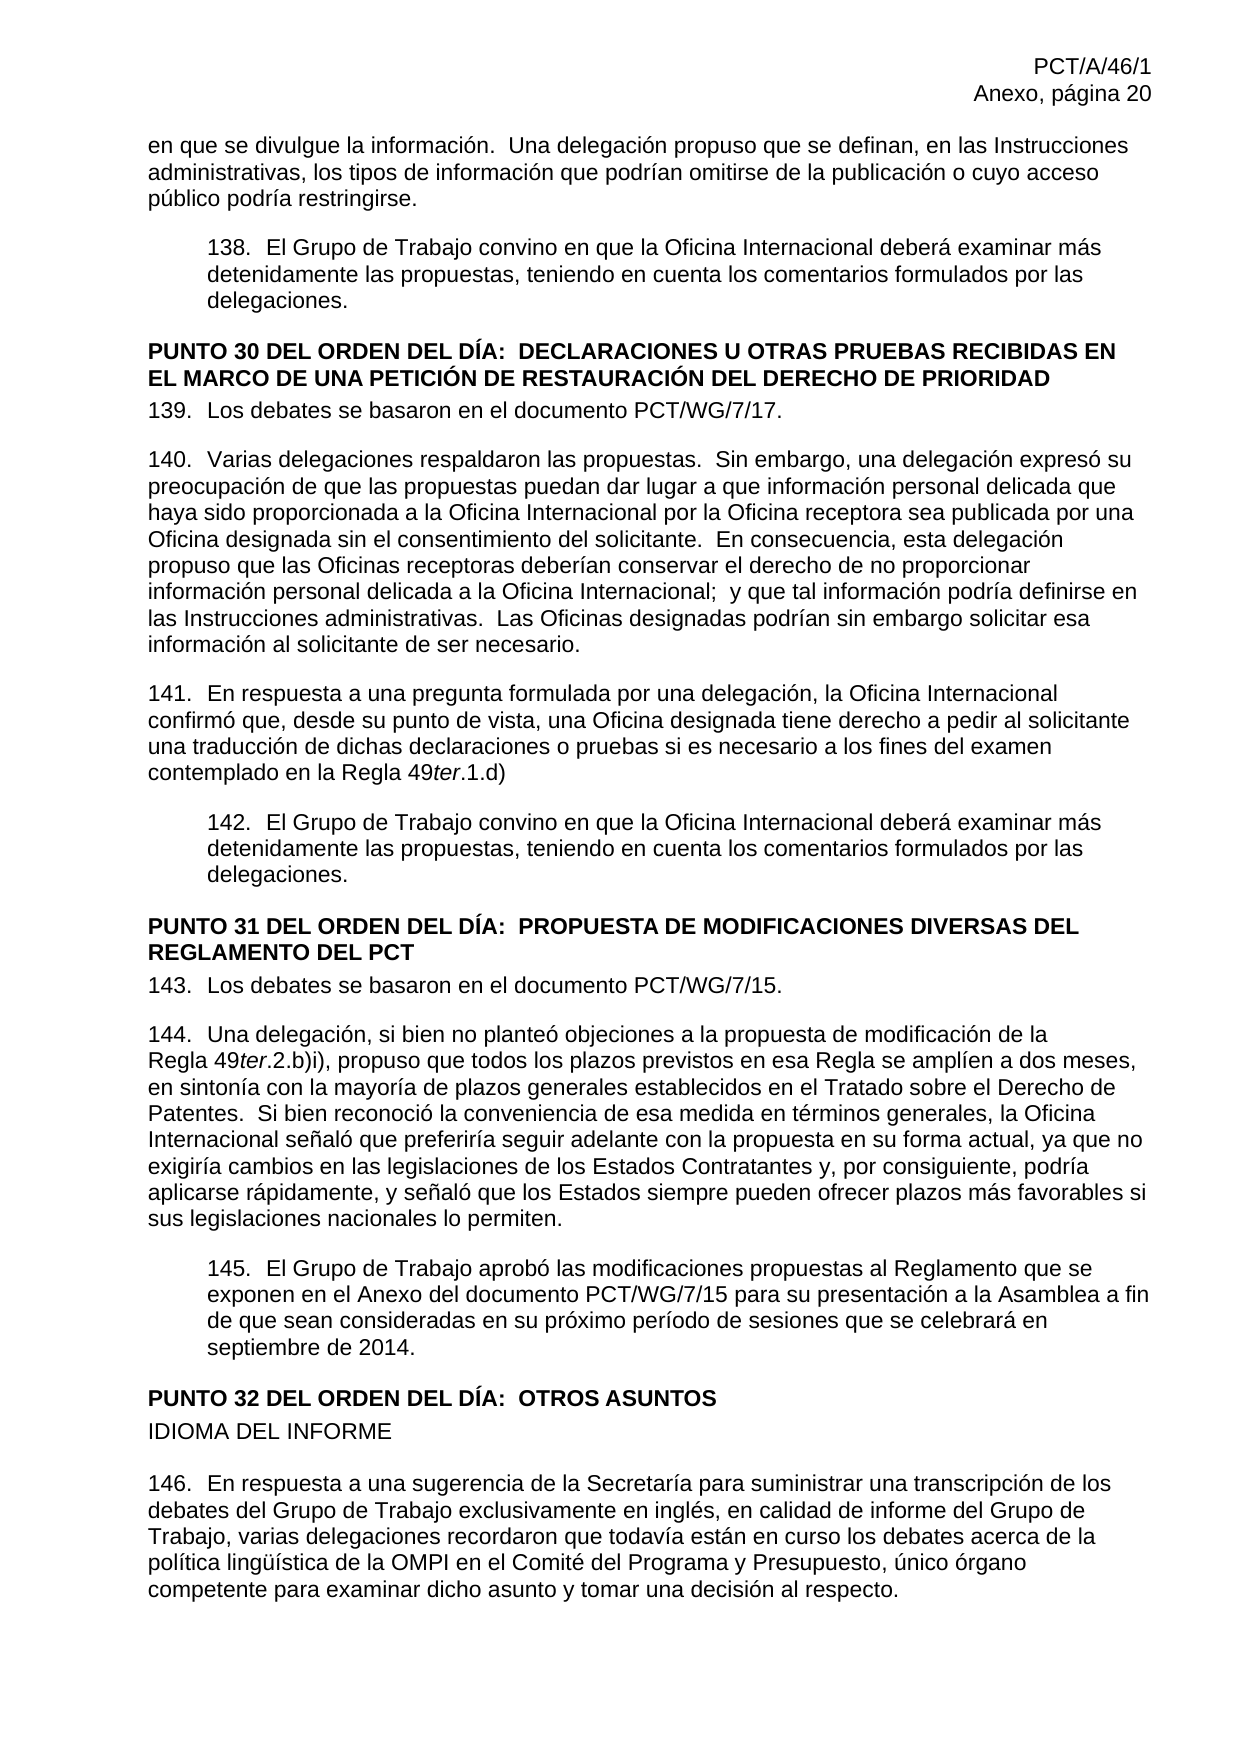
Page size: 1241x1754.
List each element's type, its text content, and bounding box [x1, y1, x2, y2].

text Varias delegaciones respaldaron las propuestas. Sin embargo, una delegación expresó su preocupación de que las propuestas puedan dar lugar a que información personal delicada que haya sido proporcionada a la Oficina Internacional por la Oficina receptora sea publicada por una Oficina designada sin el consentimiento del solicitante. En consecuencia, esta delegación propuso que las Oficinas receptoras deberían conservar el derecho de no proporcionar información personal delicada a la Oficina Internacional; y que tal información podría definirse en las Instrucciones administrativas. Las Oficinas designadas podrían sin embargo solicitar esa información al solicitante de ser necesario. [148, 446, 1152, 657]
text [148, 132, 1152, 211]
subtitle PUNTO 30 DEL ORDEN DEL DÍA: Declaraciones u otras pruebas recibidas en el marco de una petición de restauración del derecho de prioridad [148, 338, 1152, 391]
subtitle PUNTO 32 DEL ORDEN DEL DÍA: Otros asuntos [148, 1385, 1152, 1411]
text Los debates se basaron en el documento PCT/WG/7/17. [148, 397, 1152, 423]
text En respuesta a una sugerencia de la Secretaría para suministrar una transcripción de los debates del Grupo de Trabajo exclusivamente en inglés, en calidad de informe del Grupo de Trabajo, varias delegaciones recordaron que todavía están en curso los debates acerca de la política lingüística de la OMPI en el Comité del Programa y Presupuesto, único órgano competente para examinar dicho asunto y tomar una decisión al respecto. [148, 1470, 1152, 1602]
text IDIOMA DEL INFORME [148, 1418, 1152, 1444]
text Una delegación, si bien no planteó objeciones a la propuesta de modificación de la Regla 49ter.2.b)i), propuso que todos los plazos previstos en esa Regla se amplíen a dos meses, en sintonía con la mayoría de plazos generales establecidos en el Tratado sobre el Derecho de Patentes. Si bien reconoció la conveniencia de esa medida en términos generales, la Oficina Internacional señaló que preferiría seguir adelante con la propuesta en su forma actual, ya que no exigiría cambios en las legislaciones de los Estados Contratantes y, por consiguiente, podría aplicarse rápidamente, y señaló que los Estados siempre pueden ofrecer plazos más favorables si sus legislaciones nacionales lo permiten. [148, 1021, 1152, 1232]
text Los debates se basaron en el documento PCT/WG/7/15. [148, 972, 1152, 998]
text En respuesta a una pregunta formulada por una delegación, la Oficina Internacional confirmó que, desde su punto de vista, una Oficina designada tiene derecho a pedir al solicitante una traducción de dichas declaraciones o pruebas si es necesario a los fines del examen contemplado en la Regla 49ter.1.d) [148, 680, 1152, 786]
text El Grupo de Trabajo convino en que la Oficina Internacional deberá examinar más detenidamente las propuestas, teniendo en cuenta los comentarios formulados por las delegaciones. [207, 808, 1152, 888]
text El Grupo de Trabajo aprobó las modificaciones propuestas al Reglamento que se exponen en el Anexo del documento PCT/WG/7/15 para su presentación a la Asamblea a fin de que sean consideradas en su próximo período de sesiones que se celebrará en septiembre de 2014. [207, 1254, 1152, 1360]
subtitle PUNTO 31 DEL ORDEN DEL DÍA: propuesta de modificaciones diversas del Reglamento del PCT [148, 913, 1152, 965]
text El Grupo de Trabajo convino en que la Oficina Internacional deberá examinar más detenidamente las propuestas, teniendo en cuenta los comentarios formulados por las delegaciones. [207, 234, 1152, 313]
